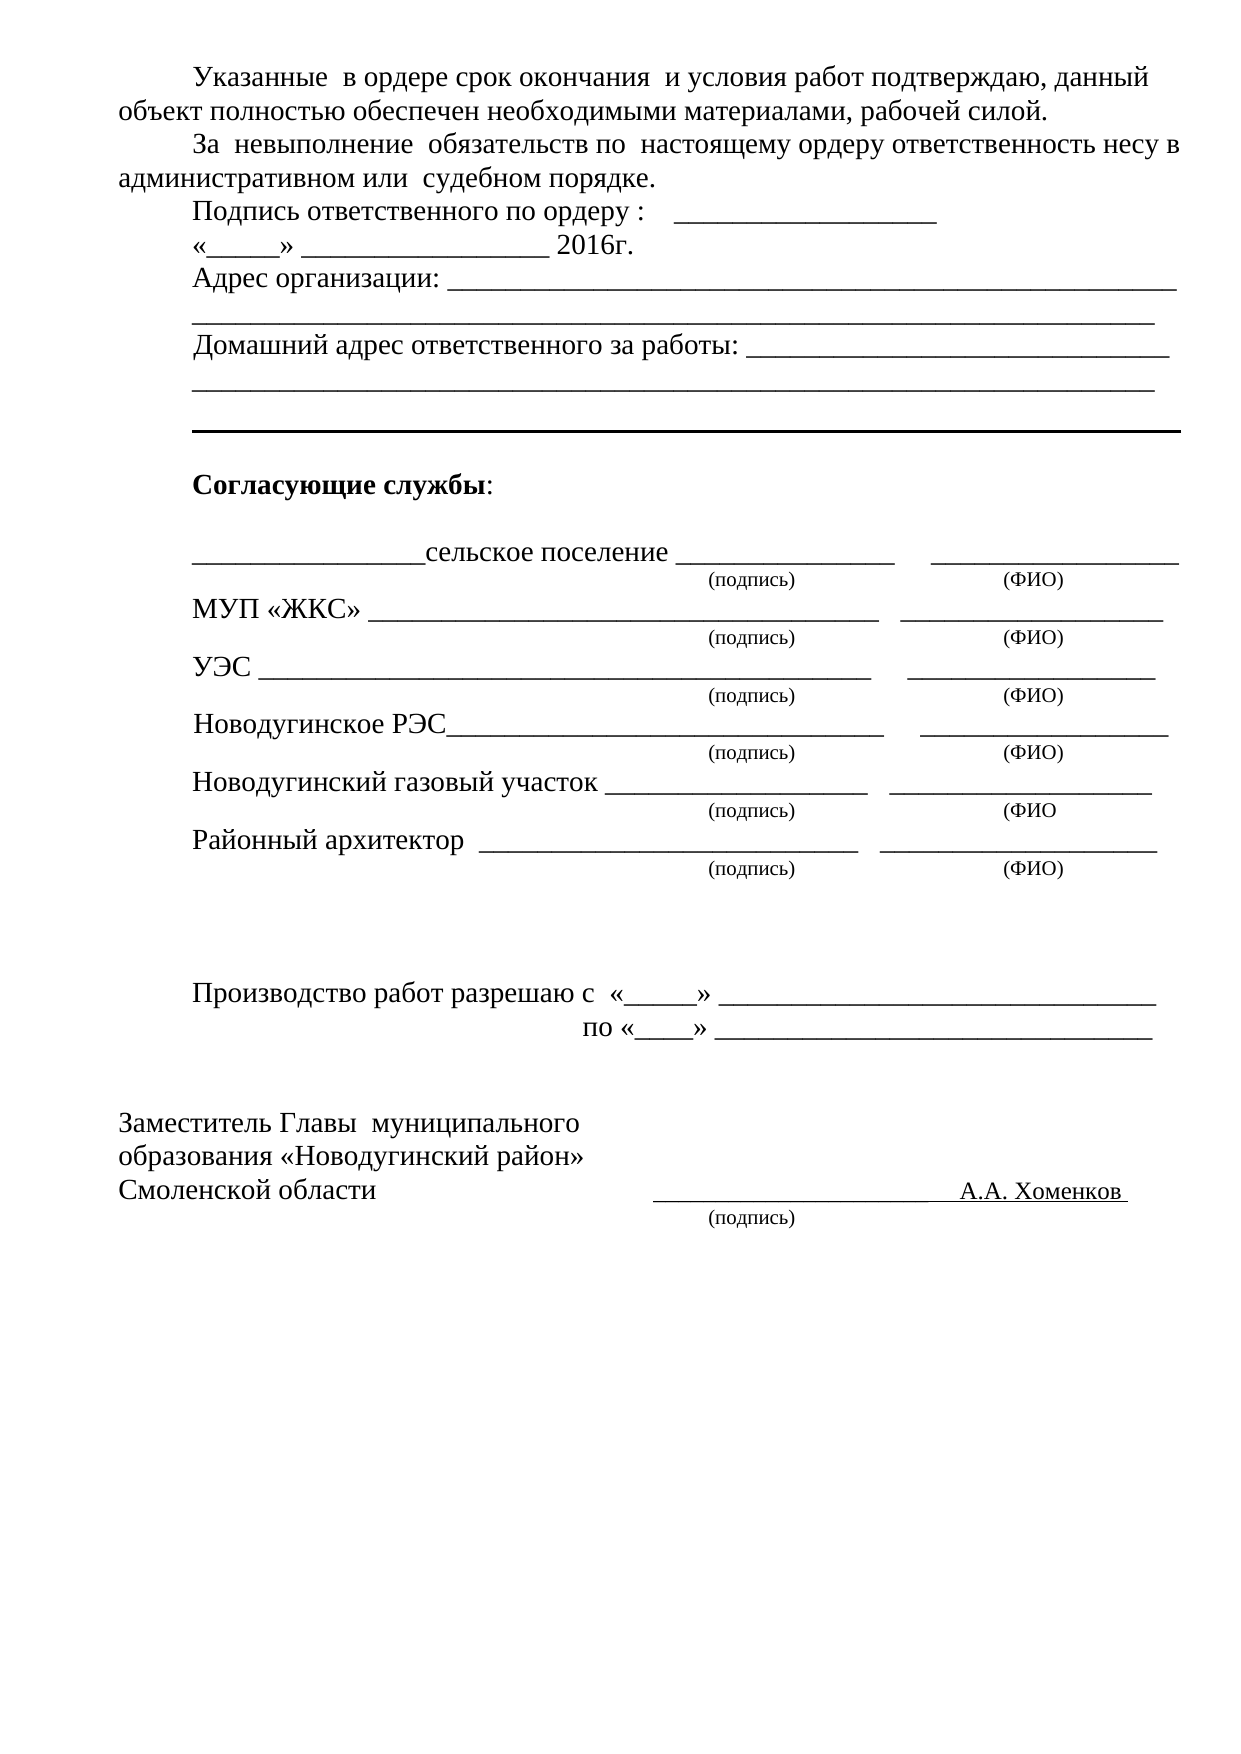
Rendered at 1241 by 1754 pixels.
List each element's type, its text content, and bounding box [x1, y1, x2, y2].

text За невыполнение обязательств по настоящему ордеру ответственность несу в административном или судебном порядке. [118, 126, 1181, 193]
text образования «Новодугинский район» [118, 1138, 1181, 1172]
text УЭС __________________________________________ _________________ [192, 649, 1181, 683]
text «_____» _________________ 2016г. [192, 227, 1181, 260]
text Заместитель Главы муниципального [118, 1105, 1181, 1138]
text (подпись) [192, 1205, 1181, 1229]
text (подпись) (ФИО) [192, 625, 1181, 649]
text (подпись) (ФИО) [192, 567, 1181, 591]
text ________________сельское поселение _______________ _________________ [192, 534, 1181, 567]
text (подпись) (ФИО) [192, 740, 1181, 764]
text Адрес организации: __________________________________________________ [192, 260, 1181, 294]
text (подпись) (ФИО [192, 798, 1181, 822]
text Новодугинский газовый участок __________________ __________________ [192, 764, 1181, 798]
text Указанные в ордере срок окончания и условия работ подтверждаю, данный объект полностью обеспечен необходимыми материалами, рабочей силой. [118, 59, 1181, 126]
text Согласующие службы: [192, 467, 1181, 500]
text (подпись) (ФИО) [192, 855, 1181, 879]
text по «____» ______________________________ [118, 1009, 1181, 1042]
text Новодугинское РЭС______________________________ _________________ [192, 707, 1181, 740]
text Смоленской области ______________________ А.А. Хоменков [118, 1172, 1181, 1205]
text __________________________________________________________________ [192, 361, 1181, 394]
text Производство работ разрешаю с «_____» ______________________________ [118, 975, 1181, 1009]
text __________________________________________________________________ Домашний адрес ответственного за работы: _____________________________ [192, 294, 1181, 361]
text (подпись) (ФИО) [192, 683, 1181, 707]
text Подпись ответственного по ордеру : __________________ [192, 193, 1181, 227]
text МУП «ЖКС» ___________________________________ __________________ [192, 591, 1181, 625]
text Районный архитектор __________________________ ___________________ [192, 822, 1181, 855]
